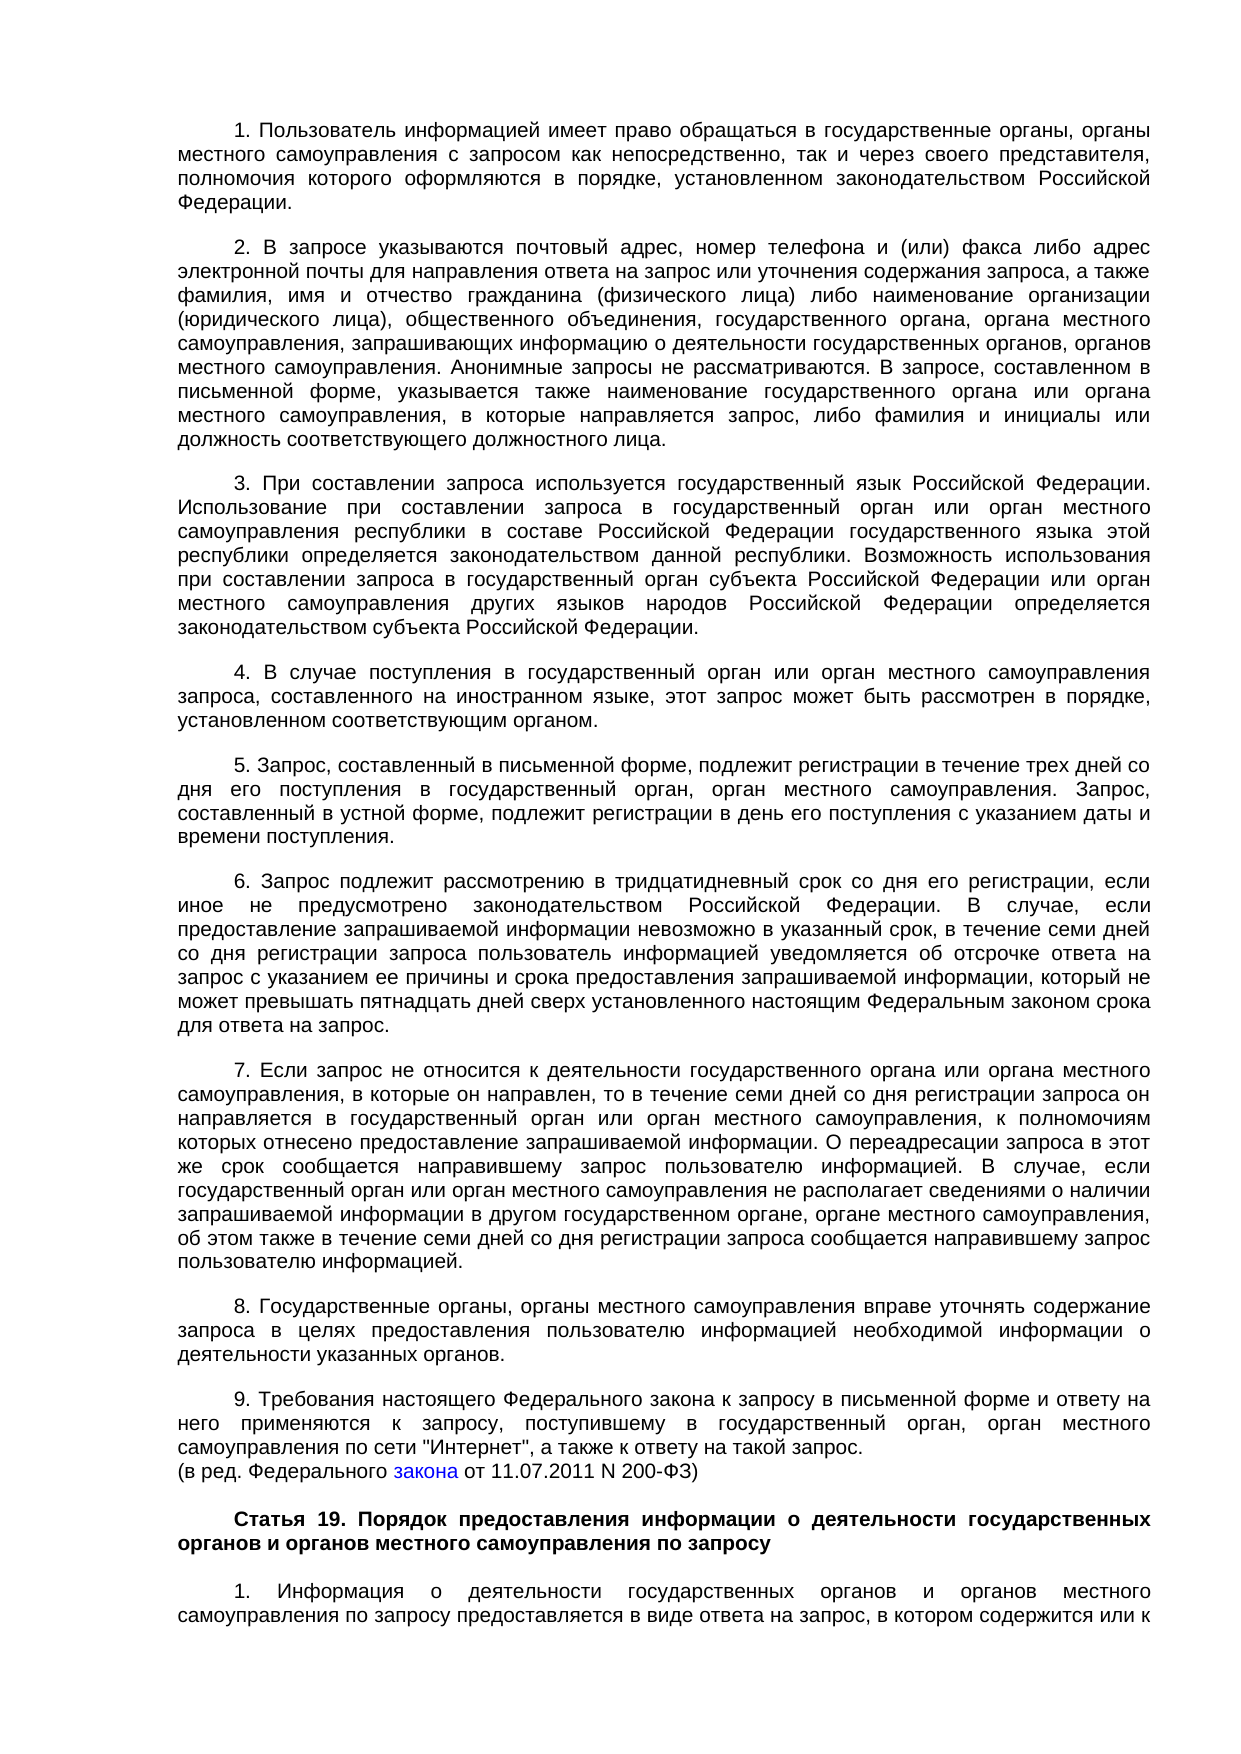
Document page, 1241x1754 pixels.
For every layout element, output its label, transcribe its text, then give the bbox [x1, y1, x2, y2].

text 1. Пользователь информацией имеет право обращаться в государственные органы, органы местного самоуправления с запросом как непосредственно, так и через своего представителя, полномочия которого оформляются в порядке, установленном законодательством Российской Федерации. [177, 118, 1152, 214]
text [177, 1578, 1152, 1626]
text 8. Государственные органы, органы местного самоуправления вправе уточнять содержание запроса в целях предоставления пользователю информацией необходимой информации о деятельности указанных органов. [177, 1294, 1152, 1366]
title Статья 19. Порядок предоставления информации о деятельности государственных органов и органов местного самоуправления по запросу [177, 1507, 1152, 1554]
text 6. Запрос подлежит рассмотрению в тридцатидневный срок со дня его регистрации, если иное не предусмотрено законодательством Российской Федерации. В случае, если предоставление запрашиваемой информации невозможно в указанный срок, в течение семи дней со дня регистрации запроса пользователь информацией уведомляется об отсрочке ответа на запрос с указанием ее причины и срока предоставления запрашиваемой информации, который не может превышать пятнадцать дней сверх установленного настоящим Федеральным законом срока для ответа на запрос. [177, 869, 1152, 1037]
text 4. В случае поступления в государственный орган или орган местного самоуправления запроса, составленного на иностранном языке, этот запрос может быть рассмотрен в порядке, установленном соответствующим органом. [177, 660, 1152, 732]
text 2. В запросе указываются почтовый адрес, номер телефона и (или) факса либо адрес электронной почты для направления ответа на запрос или уточнения содержания запроса, а также фамилия, имя и отчество гражданина (физического лица) либо наименование организации (юридического лица), общественного объединения, государственного органа, органа местного самоуправления, запрашивающих информацию о деятельности государственных органов, органов местного самоуправления. Анонимные запросы не рассматриваются. В запросе, составленном в письменной форме, указывается также наименование государственного органа или органа местного самоуправления, в которые направляется запрос, либо фамилия и инициалы или должность соответствующего должностного лица. [177, 235, 1152, 450]
text 5. Запрос, составленный в письменной форме, подлежит регистрации в течение трех дней со дня его поступления в государственный орган, орган местного самоуправления. Запрос, составленный в устной форме, подлежит регистрации в день его поступления с указанием даты и времени поступления. [177, 752, 1152, 848]
text 9. Требования настоящего Федерального закона к запросу в письменной форме и ответу на него применяются к запросу, поступившему в государственный орган, орган местного самоуправления по сети "Интернет", а также к ответу на такой запрос. [177, 1387, 1152, 1459]
text 7. Если запрос не относится к деятельности государственного органа или органа местного самоуправления, в которые он направлен, то в течение семи дней со дня регистрации запроса он направляется в государственный орган или орган местного самоуправления, к полномочиям которых отнесено предоставление запрашиваемой информации. О переадресации запроса в этот же срок сообщается направившему запрос пользователю информацией. В случае, если государственный орган или орган местного самоуправления не располагает сведениями о наличии запрашиваемой информации в другом государственном органе, органе местного самоуправления, об этом также в течение семи дней со дня регистрации запроса сообщается направившему запрос пользователю информацией. [177, 1058, 1152, 1273]
text (в ред. Федерального закона от 11.07.2011 N 200-ФЗ) [177, 1459, 1152, 1483]
text 3. При составлении запроса используется государственный язык Российской Федерации. Использование при составлении запроса в государственный орган или орган местного самоуправления республики в составе Российской Федерации государственного языка этой республики определяется законодательством данной республики. Возможность использования при составлении запроса в государственный орган субъекта Российской Федерации или орган местного самоуправления других языков народов Российской Федерации определяется законодательством субъекта Российской Федерации. [177, 471, 1152, 639]
